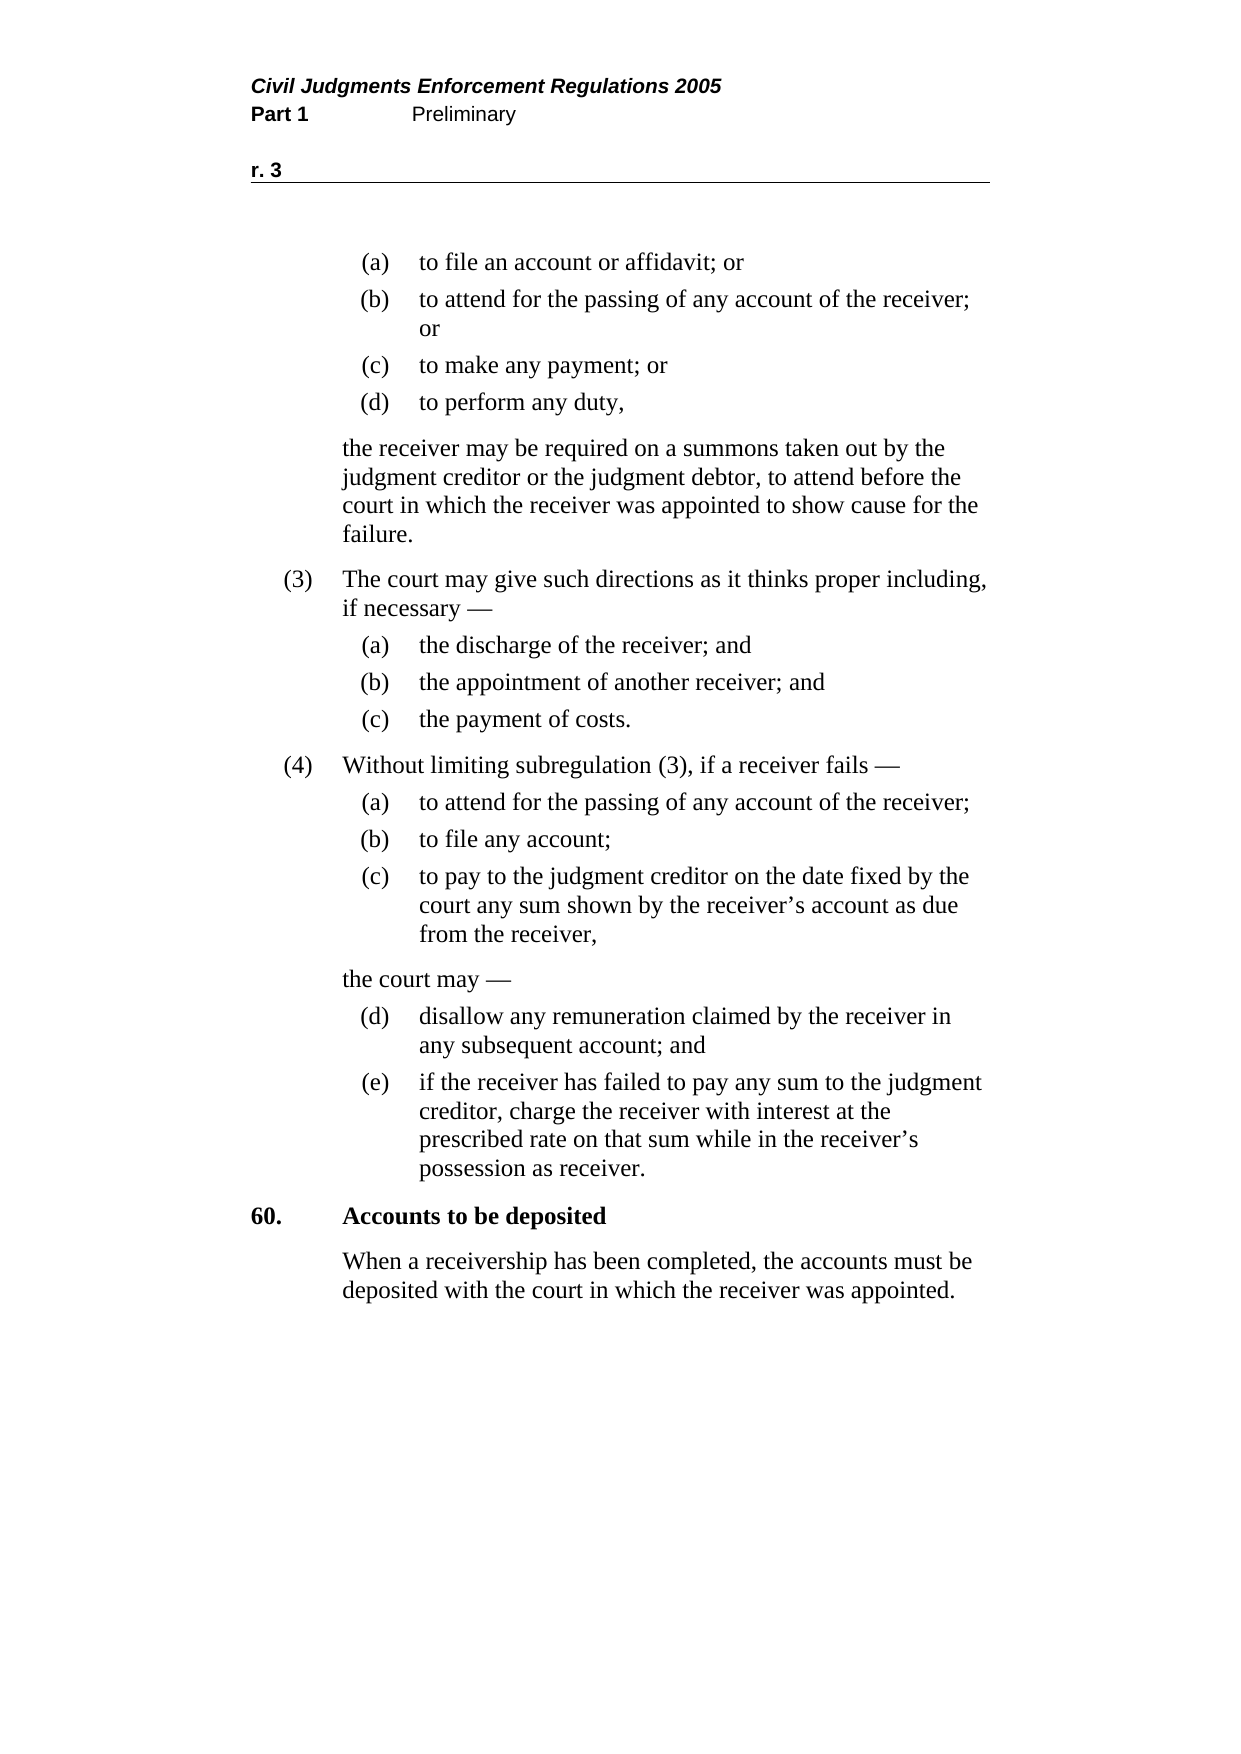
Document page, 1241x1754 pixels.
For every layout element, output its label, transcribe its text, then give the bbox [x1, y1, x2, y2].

text (c) to make any payment; or [251, 350, 990, 379]
text (d) disallow any remuneration claimed by the receiver in any subsequent account; and [251, 1001, 990, 1059]
text (a) to file an account or affidavit; or [251, 247, 990, 276]
text the court may — [251, 964, 990, 993]
text (c) the payment of costs. [251, 704, 990, 733]
text (b) to attend for the passing of any account of the receiver; or [251, 284, 990, 342]
subtitle 60. Accounts to be deposited [251, 1201, 990, 1229]
text (e) if the receiver has failed to pay any sum to the judgment creditor, charge the receiver with interest at the prescribed rate on that sum while in the receiver’s possession as receiver. [251, 1067, 990, 1182]
text When a receivership has been completed, the accounts must be deposited with the court in which the receiver was appointed. [251, 1246, 990, 1304]
text (a) to attend for the passing of any account of the receiver; [251, 787, 990, 816]
text the receiver may be required on a summons taken out by the judgment creditor or the judgment debtor, to attend before the court in which the receiver was appointed to show cause for the failure. [251, 433, 990, 548]
text (a) the discharge of the receiver; and [251, 630, 990, 659]
text (d) to perform any duty, [251, 387, 990, 416]
text (4) Without limiting subregulation (3), if a receiver fails — [251, 750, 990, 779]
text (b) to file any account; [251, 824, 990, 853]
text (c) to pay to the judgment creditor on the date fixed by the court any sum shown by the receiver’s account as due from the receiver, [251, 861, 990, 947]
text (3) The court may give such directions as it thinks proper including, if necessary — [251, 564, 990, 622]
text (b) the appointment of another receiver; and [251, 667, 990, 696]
